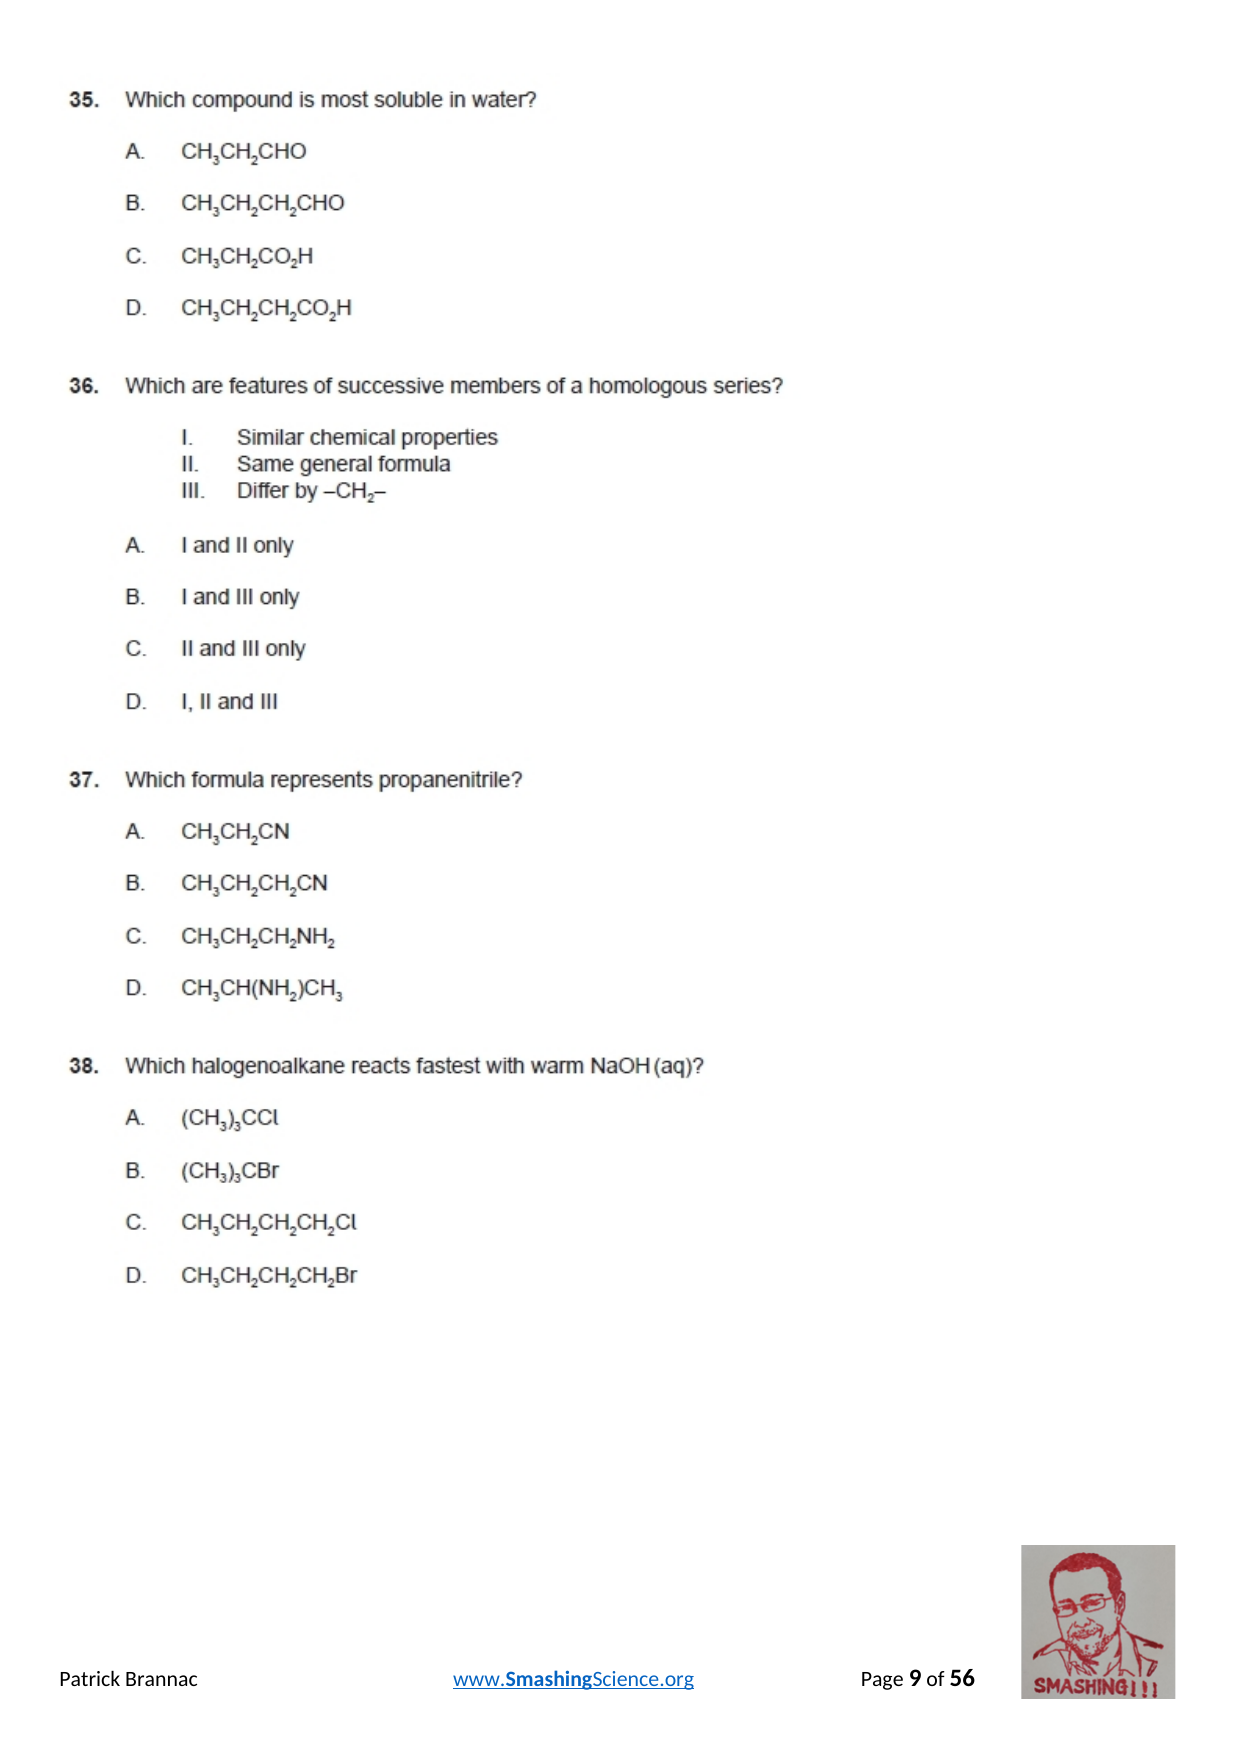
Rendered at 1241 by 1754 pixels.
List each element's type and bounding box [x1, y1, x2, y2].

picture [59, 73, 1077, 1294]
picture [1021, 1545, 1176, 1699]
